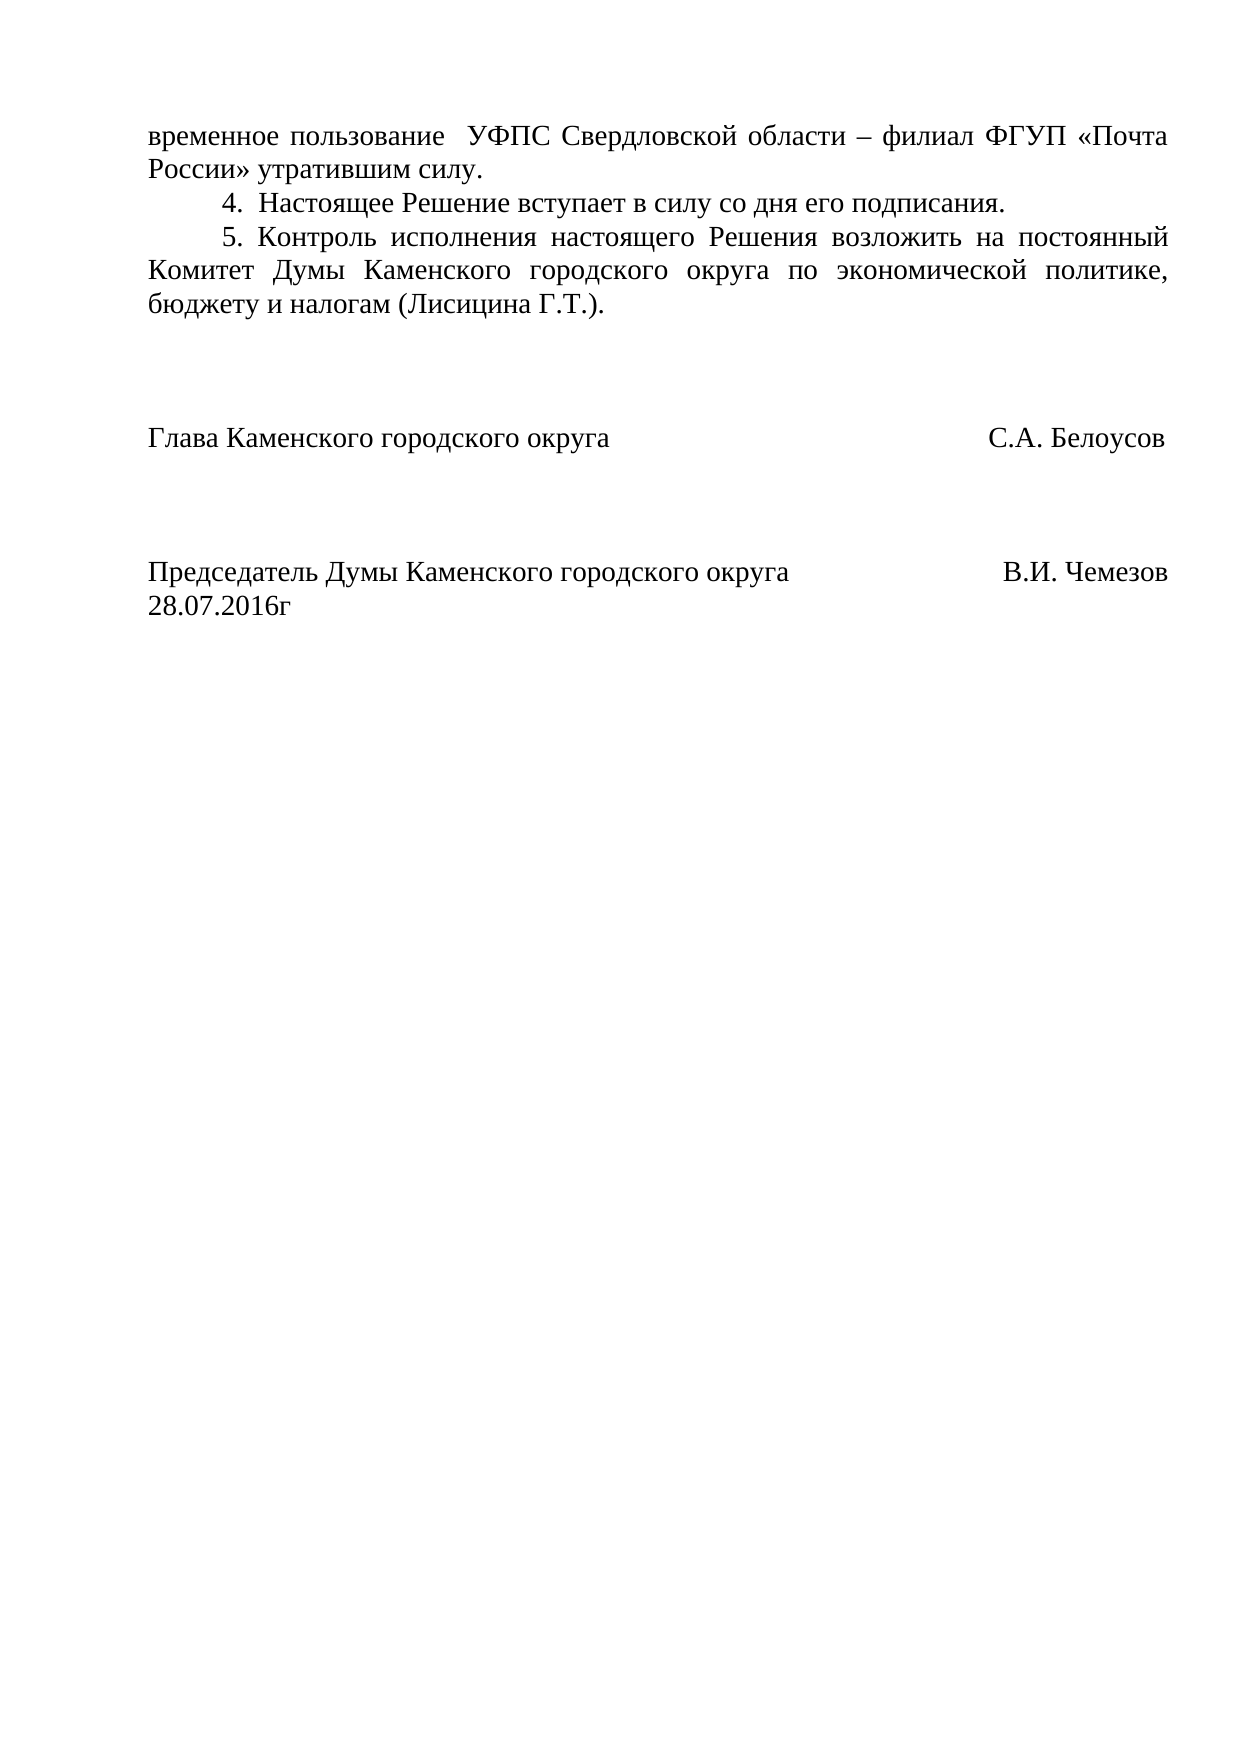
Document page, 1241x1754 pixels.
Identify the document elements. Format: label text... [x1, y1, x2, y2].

text 4. Настоящее Решение вступает в силу со дня его подписания. [148, 185, 1169, 219]
text Глава Каменского городского округа С.А. Белоусов [148, 420, 1169, 453]
text Председатель Думы Каменского городского округа В.И. Чемезов [148, 554, 1169, 588]
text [148, 118, 1169, 185]
text 5. Контроль исполнения настоящего Решения возложить на постоянный Комитет Думы Каменского городского округа по экономической политике, бюджету и налогам (Лисицина Г.Т.). [148, 219, 1169, 319]
text 28.07.2016г [148, 588, 1169, 621]
